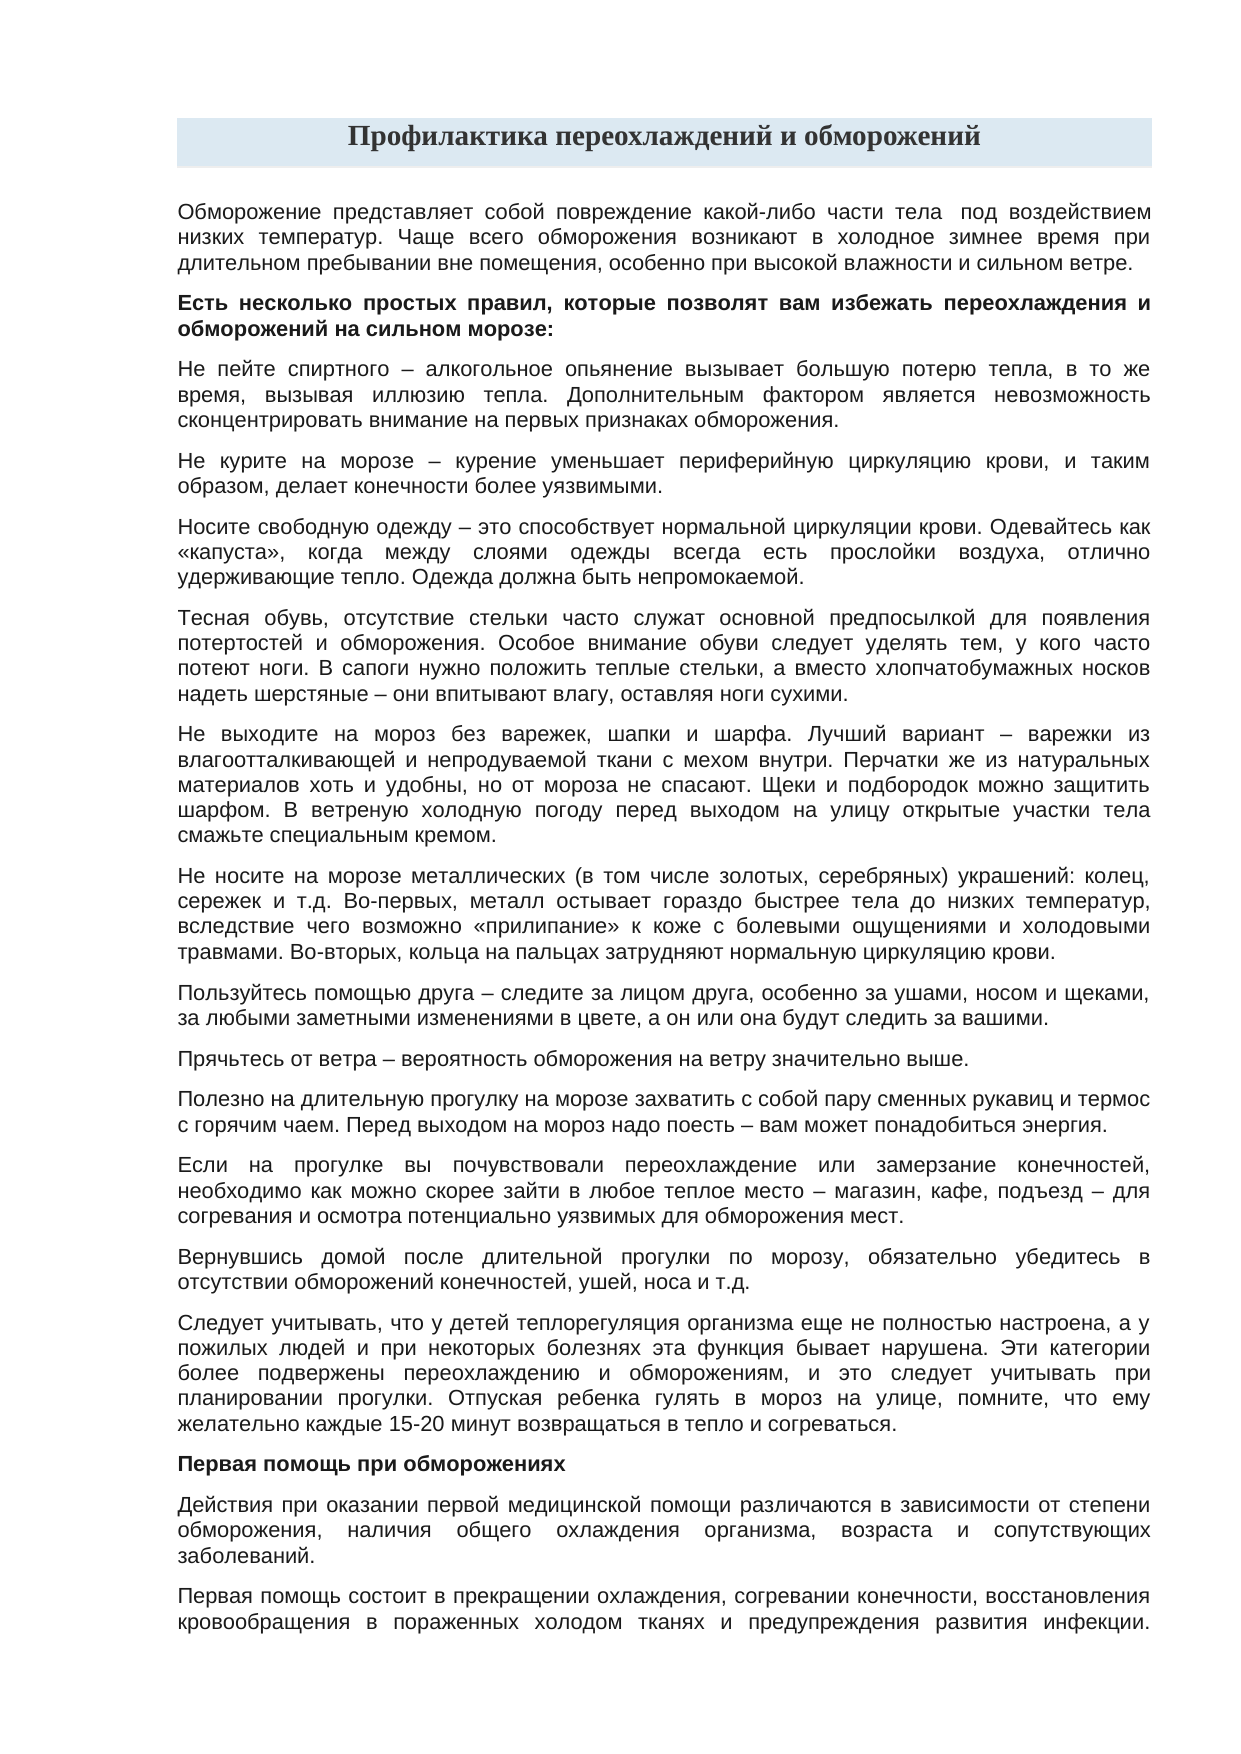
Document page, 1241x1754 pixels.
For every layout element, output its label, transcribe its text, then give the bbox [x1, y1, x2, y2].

text Есть несколько простых правил, которые позволят вам избежать переохлаждения и обморожений на сильном морозе: [177, 290, 1152, 341]
text Полезно на длительную прогулку на морозе захватить с собой пару сменных рукавиц и термос с горячим чаем. Перед выходом на мороз надо поесть – вам может понадобиться энергия. [177, 1086, 1152, 1137]
text Пользуйтесь помощью друга – следите за лицом друга, особенно за ушами, носом и щеками, за любыми заметными изменениями в цвете, а он или она будут следить за вашими. [177, 979, 1152, 1030]
text Не курите на морозе – курение уменьшает периферийную циркуляцию крови, и таким образом, делает конечности более уязвимыми. [177, 448, 1152, 498]
text Тесная обувь, отсутствие стельки часто служат основной предпосылкой для появления потертостей и обморожения. Особое внимание обуви следует уделять тем, у кого часто потеют ноги. В сапоги нужно положить теплые стельки, а вместо хлопчатобумажных носков надеть шерстяные – они впитывают влагу, оставляя ноги сухими. [177, 605, 1152, 706]
text Действия при оказании первой медицинской помощи различаются в зависимости от степени обморожения, наличия общего охлаждения организма, возраста и сопутствующих заболеваний. [177, 1492, 1152, 1568]
text Профилактика переохлаждений и обморожений [177, 118, 1152, 166]
text Следует учитывать, что у детей теплорегуляция организма еще не полностью настроена, а у пожилых людей и при некоторых болезнях эта функция бывает нарушена. Эти категории более подвержены переохлаждению и обморожениям, и это следует учитывать при планировании прогулки. Отпуская ребенка гулять в мороз на улице, помните, что ему желательно каждые 15-20 минут возвращаться в тепло и согреваться. [177, 1310, 1152, 1436]
text Первая помощь при обморожениях [177, 1451, 1152, 1477]
text Если на прогулке вы почувствовали переохлаждение или замерзание конечностей, необходимо как можно скорее зайти в любое теплое место – магазин, кафе, подъезд – для согревания и осмотра потенциально уязвимых для обморожения мест. [177, 1152, 1152, 1228]
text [177, 1583, 1152, 1634]
text Вернувшись домой после длительной прогулки по морозу, обязательно убедитесь в отсутствии обморожений конечностей, ушей, носа и т.д. [177, 1244, 1152, 1294]
text Не пейте спиртного – алкогольное опьянение вызывает большую потерю тепла, в то же время, вызывая иллюзию тепла. Дополнительным фактором является невозможность сконцентрировать внимание на первых признаках обморожения. [177, 356, 1152, 432]
text Не носите на морозе металлических (в том числе золотых, серебряных) украшений: колец, сережек и т.д. Во-первых, металл остывает гораздо быстрее тела до низких температур, вследствие чего возможно «прилипание» к коже с болевыми ощущениями и холодовыми травмами. Во-вторых, кольца на пальцах затрудняют нормальную циркуляцию крови. [177, 863, 1152, 964]
text Прячьтесь от ветра – вероятность обморожения на ветру значительно выше. [177, 1046, 1152, 1071]
text Не выходите на мороз без варежек, шапки и шарфа. Лучший вариант – варежки из влагоотталкивающей и непродуваемой ткани с мехом внутри. Перчатки же из натуральных материалов хоть и удобны, но от мороза не спасают. Щеки и подбородок можно защитить шарфом. В ветреную холодную погоду перед выходом на улицу открытые участки тела смажьте специальным кремом. [177, 721, 1152, 847]
text Носите свободную одежду – это способствует нормальной циркуляции крови. Одевайтесь как «капуста», когда между слоями одежды всегда есть прослойки воздуха, отлично удерживающие тепло. Одежда должна быть непромокаемой. [177, 514, 1152, 589]
text Обморожение представляет собой повреждение какой-либо части тела под воздействием низких температур. Чаще всего обморожения возникают в холодное зимнее время при длительном пребывании вне помещения, особенно при высокой влажности и сильном ветре. [177, 199, 1152, 275]
